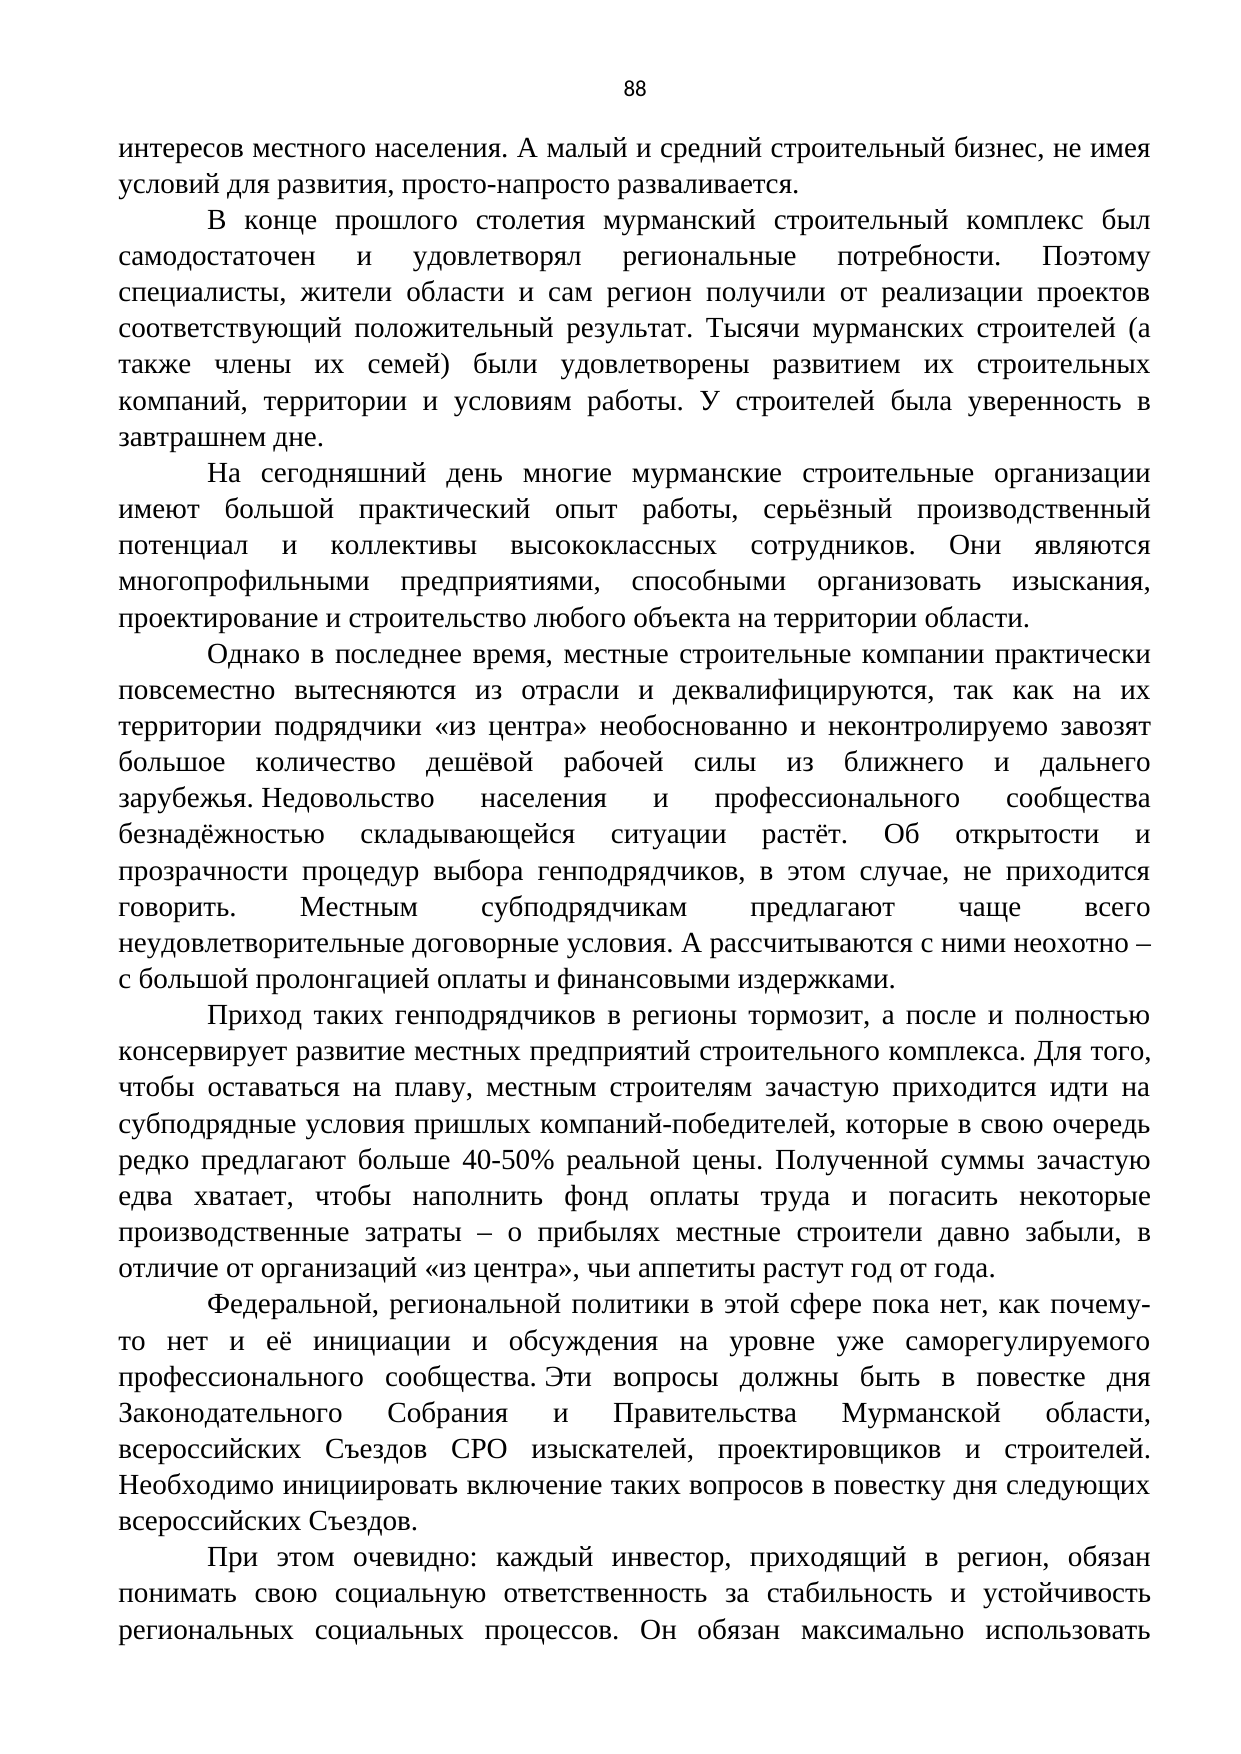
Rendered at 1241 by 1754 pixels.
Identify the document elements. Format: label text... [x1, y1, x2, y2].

text Однако в последнее время, местные строительные компании практически повсеместно вытесняются из отрасли и деквалифицируются, так как на их территории подрядчики «из центра» необоснованно и неконтролируемо завозят большое количество дешёвой рабочей силы из ближнего и дальнего зарубежья. Недовольство населения и профессионального сообщества безнадёжностью складывающейся ситуации растёт. Об открытости и прозрачности процедур выбора генподрядчиков, в этом случае, не приходится говорить. Местным субподрядчикам предлагают чаще всего неудовлетворительные договорные условия. А рассчитываются с ними неохотно – с большой пролонгацией оплаты и финансовыми издержками. [118, 636, 1152, 995]
text Федеральной, региональной политики в этой сфере пока нет, как почему-то нет и её инициации и обсуждения на уровне уже саморегулируемого профессионального сообщества. Эти вопросы должны быть в повестке дня Законодательного Собрания и Правительства Мурманской области, всероссийских Съездов СРО изыскателей, проектировщиков и строителей. Необходимо инициировать включение таких вопросов в повестку дня следующих всероссийских Съездов. [118, 1286, 1152, 1537]
text Приход таких генподрядчиков в регионы тормозит, а после и полностью консервирует развитие местных предприятий строительного комплекса. Для того, чтобы оставаться на плаву, местным строителям зачастую приходится идти на субподрядные условия пришлых компаний-победителей, которые в свою очередь редко предлагают больше 40-50% реальной цены. Полученной суммы зачастую едва хватает, чтобы наполнить фонд оплаты труда и погасить некоторые производственные затраты – о прибылях местные строители давно забыли, в отличие от организаций «из центра», чьи аппетиты растут год от года. [118, 997, 1152, 1284]
text В конце прошлого столетия мурманский строительный комплекс был самодостаточен и удовлетворял региональные потребности. Поэтому специалисты, жители области и сам регион получили от реализации проектов соответствующий положительный результат. Тысячи мурманских строителей (а также члены их семей) были удовлетворены развитием их строительных компаний, территории и условиям работы. У строителей была уверенность в завтрашнем дне. [118, 202, 1152, 452]
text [118, 130, 1152, 199]
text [118, 1539, 1152, 1645]
text На сегодняшний день многие мурманские строительные организации имеют большой практический опыт работы, серьёзный производственный потенциал и коллективы высококлассных сотрудников. Они являются многопрофильными предприятиями, способными организовать изыскания, проектирование и строительство любого объекта на территории области. [118, 455, 1152, 633]
